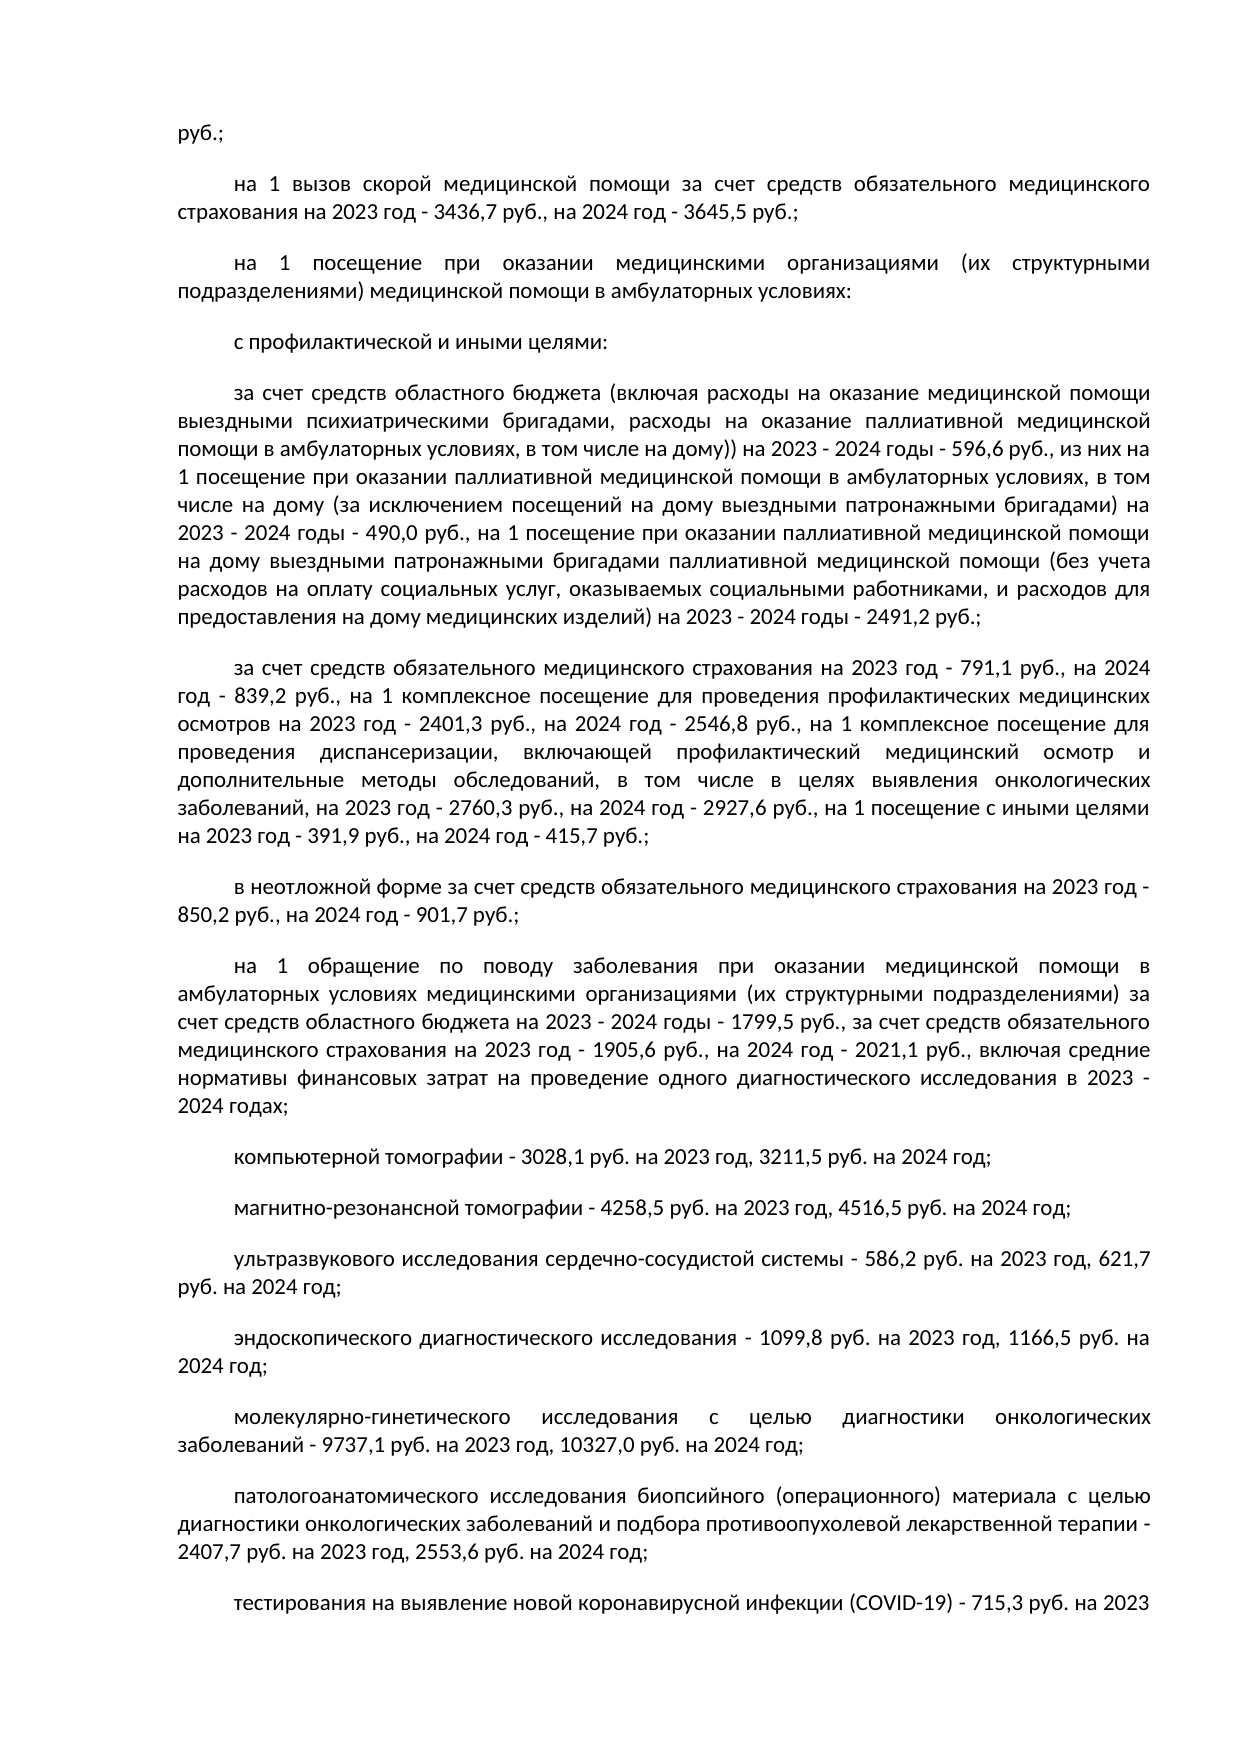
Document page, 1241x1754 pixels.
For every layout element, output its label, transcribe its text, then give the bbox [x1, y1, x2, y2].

text в неотложной форме за счет средств обязательного медицинского страхования на 2023 год - 850,2 руб., на 2024 год - 901,7 руб.; [177, 872, 1152, 928]
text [177, 118, 1152, 146]
text патологоанатомического исследования биопсийного (операционного) материала с целью диагностики онкологических заболеваний и подбора противоопухолевой лекарственной терапии - 2407,7 руб. на 2023 год, 2553,6 руб. на 2024 год; [177, 1481, 1152, 1565]
text компьютерной томографии - 3028,1 руб. на 2023 год, 3211,5 руб. на 2024 год; [177, 1142, 1152, 1170]
text за счет средств обязательного медицинского страхования на 2023 год - 791,1 руб., на 2024 год - 839,2 руб., на 1 комплексное посещение для проведения профилактических медицинских осмотров на 2023 год - 2401,3 руб., на 2024 год - 2546,8 руб., на 1 комплексное посещение для проведения диспансеризации, включающей профилактический медицинский осмотр и дополнительные методы обследований, в том числе в целях выявления онкологических заболеваний, на 2023 год - 2760,3 руб., на 2024 год - 2927,6 руб., на 1 посещение с иными целями на 2023 год - 391,9 руб., на 2024 год - 415,7 руб.; [177, 653, 1152, 849]
text на 1 обращение по поводу заболевания при оказании медицинской помощи в амбулаторных условиях медицинскими организациями (их структурными подразделениями) за счет средств областного бюджета на 2023 - 2024 годы - 1799,5 руб., за счет средств обязательного медицинского страхования на 2023 год - 1905,6 руб., на 2024 год - 2021,1 руб., включая средние нормативы финансовых затрат на проведение одного диагностического исследования в 2023 - 2024 годах; [177, 951, 1152, 1119]
text магнитно-резонансной томографии - 4258,5 руб. на 2023 год, 4516,5 руб. на 2024 год; [177, 1193, 1152, 1221]
text ультразвукового исследования сердечно-сосудистой системы - 586,2 руб. на 2023 год, 621,7 руб. на 2024 год; [177, 1244, 1152, 1300]
text молекулярно-гинетического исследования с целью диагностики онкологических заболеваний - 9737,1 руб. на 2023 год, 10327,0 руб. на 2024 год; [177, 1402, 1152, 1458]
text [177, 1588, 1152, 1616]
text на 1 вызов скорой медицинской помощи за счет средств обязательного медицинского страхования на 2023 год - 3436,7 руб., на 2024 год - 3645,5 руб.; [177, 169, 1152, 225]
text за счет средств областного бюджета (включая расходы на оказание медицинской помощи выездными психиатрическими бригадами, расходы на оказание паллиативной медицинской помощи в амбулаторных условиях, в том числе на дому)) на 2023 - 2024 годы - 596,6 руб., из них на 1 посещение при оказании паллиативной медицинской помощи в амбулаторных условиях, в том числе на дому (за исключением посещений на дому выездными патронажными бригадами) на 2023 - 2024 годы - 490,0 руб., на 1 посещение при оказании паллиативной медицинской помощи на дому выездными патронажными бригадами паллиативной медицинской помощи (без учета расходов на оплату социальных услуг, оказываемых социальными работниками, и расходов для предоставления на дому медицинских изделий) на 2023 - 2024 годы - 2491,2 руб.; [177, 378, 1152, 630]
text на 1 посещение при оказании медицинскими организациями (их структурными подразделениями) медицинской помощи в амбулаторных условиях: [177, 248, 1152, 304]
text с профилактической и иными целями: [177, 327, 1152, 355]
text эндоскопического диагностического исследования - 1099,8 руб. на 2023 год, 1166,5 руб. на 2024 год; [177, 1323, 1152, 1379]
